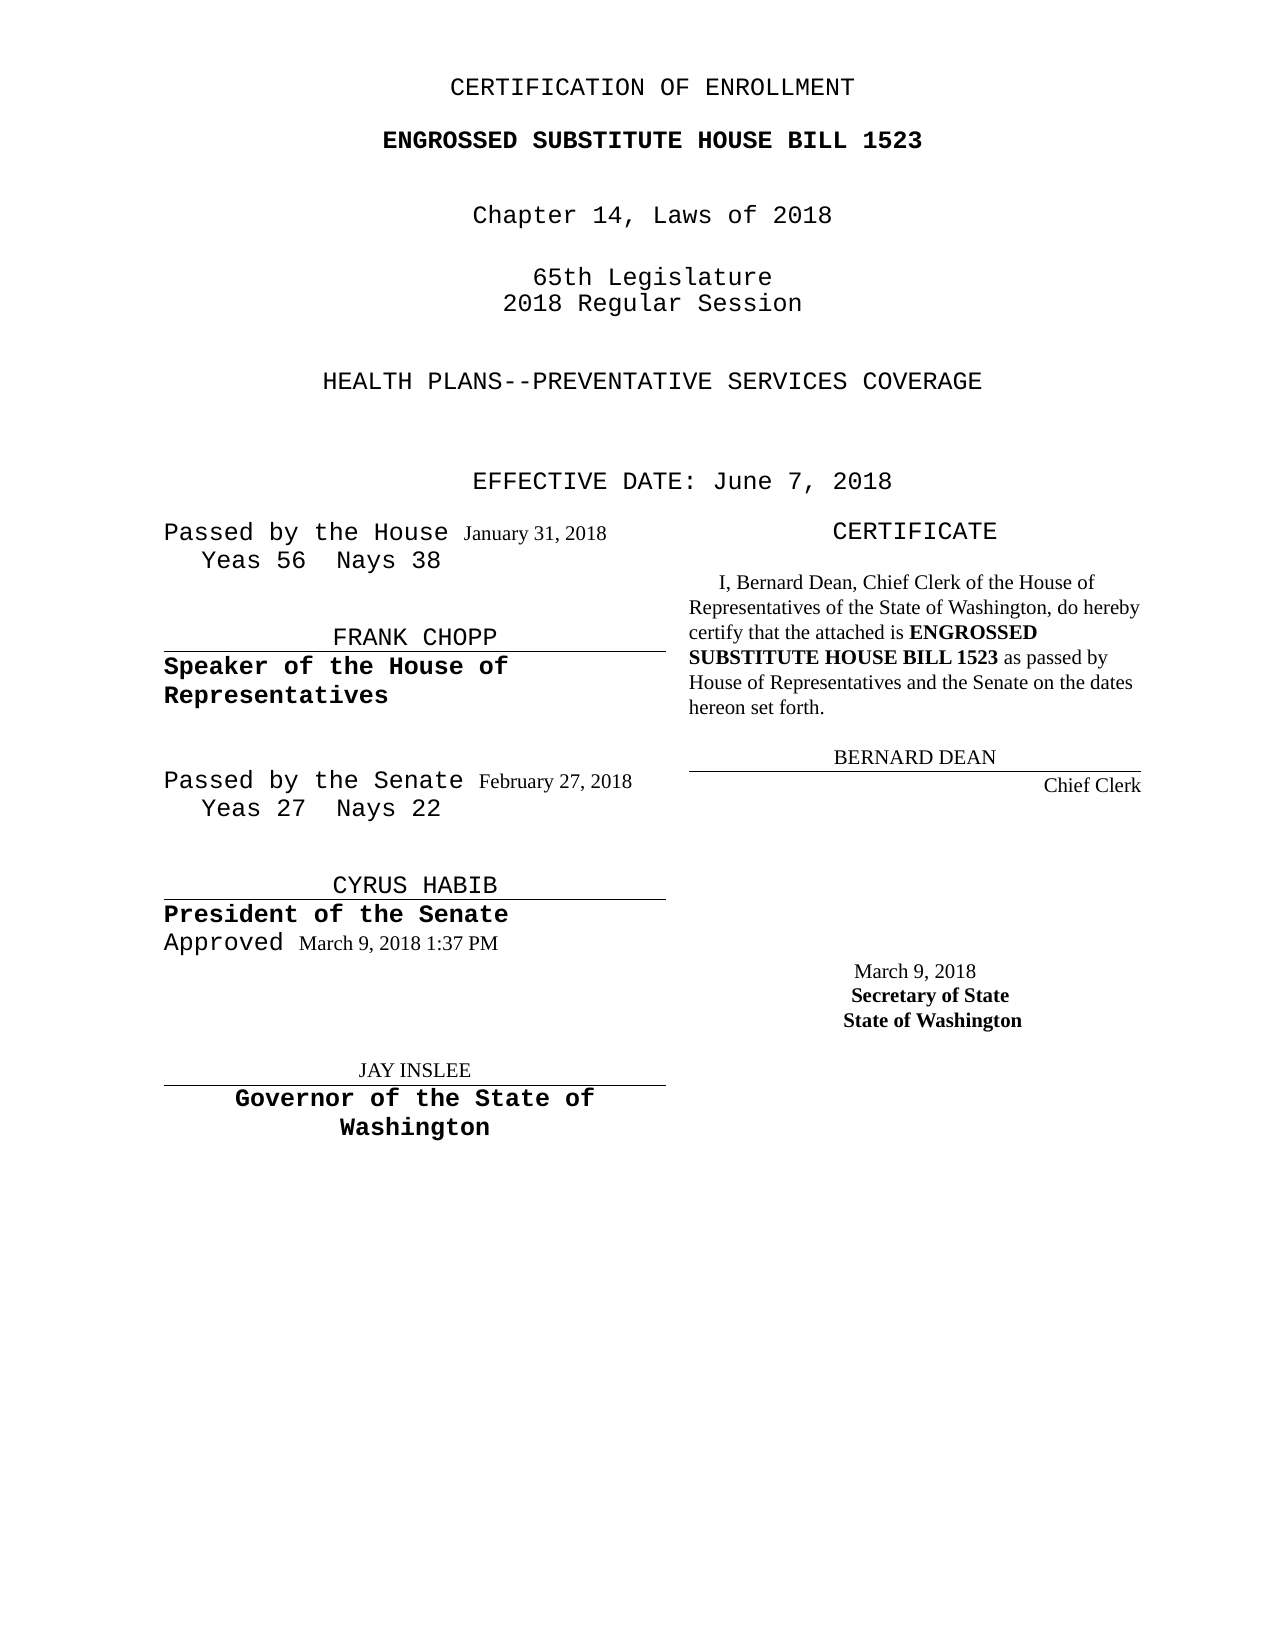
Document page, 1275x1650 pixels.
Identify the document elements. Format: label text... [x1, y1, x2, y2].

table_header Passed by the House January 31, 2018 Yeas 56 Nays 38 FRANK CHOPP Speaker of the House of Representatives Passed by the Senate February 27, 2018 Yeas 27 Nays 22 CYRUS HABIB President of the Senate [153, 519, 677, 930]
table_cell Secretary of State State of Washington [678, 983, 1152, 1143]
table_cell JAY INSLEE Governor of the State of Washington [153, 983, 677, 1143]
table_cell Approved March 9, 2018 1:37 PM [153, 930, 677, 983]
text ENGROSSED SUBSTITUTE HOUSE BILL 1523 [135, 128, 1170, 153]
text CERTIFICATION OF ENROLLMENT [135, 75, 1170, 103]
text HEALTH PLANS--PREVENTATIVE SERVICES COVERAGE [135, 369, 1170, 394]
table_header CERTIFICATE I, Bernard Dean, Chief Clerk of the House of Representatives of the State of Washington, do hereby certify that the attached is ENGROSSED SUBSTITUTE HOUSE BILL 1523 as passed by House of Representatives and the Senate on the dates hereon set forth. BERNARD DEAN Chief Clerk [678, 519, 1152, 930]
text Chapter 14, Laws of 2018 [135, 203, 1170, 228]
table_cell March 9, 2018 [678, 930, 1152, 983]
text EFFECTIVE DATE: June 7, 2018 [135, 469, 1170, 494]
text 2018 Regular Session [135, 291, 1170, 319]
text 65th Legislature [135, 266, 1170, 291]
